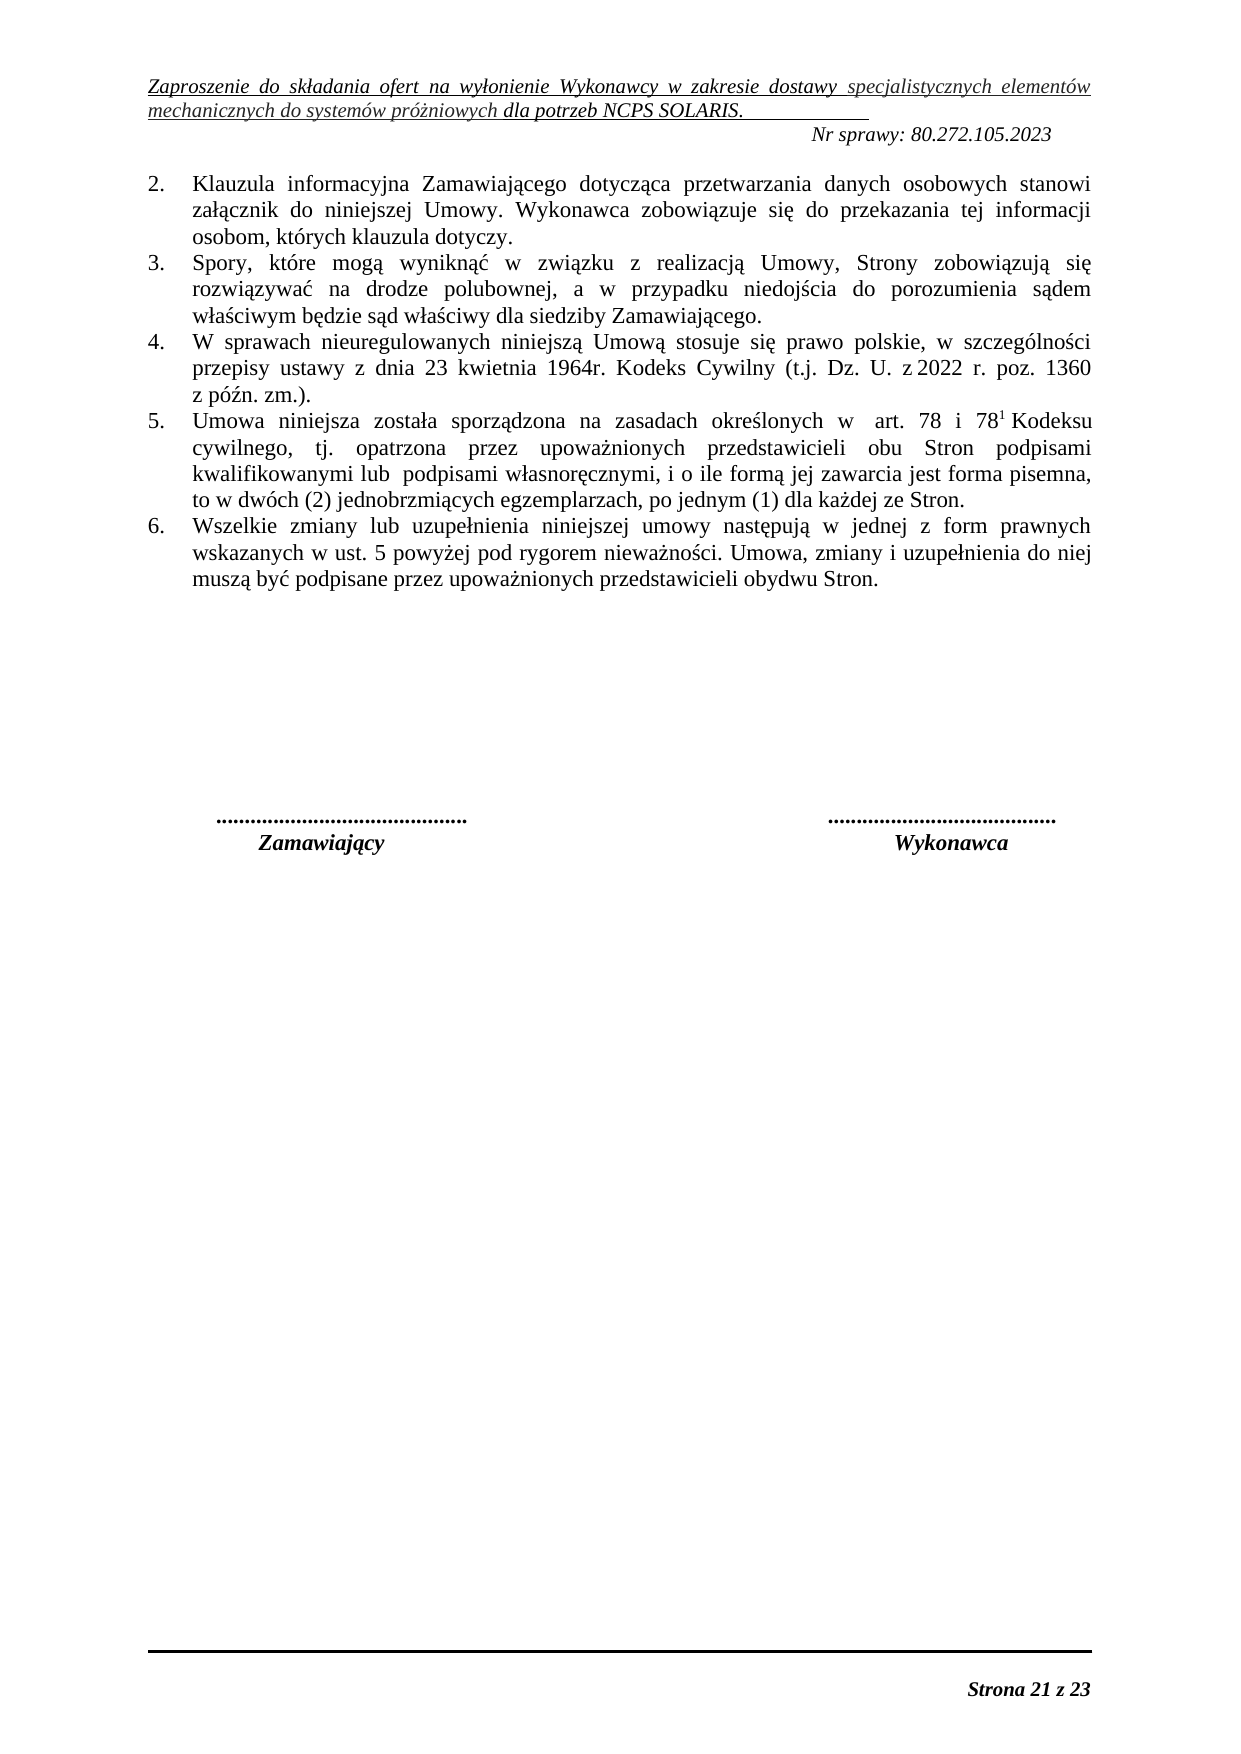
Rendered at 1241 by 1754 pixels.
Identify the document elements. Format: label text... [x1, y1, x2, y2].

list Umowa niniejsza została sporządzona na zasadach określonych w art. 78 i 781 Kodeksu cywilnego, tj. opatrzona przez upoważnionych przedstawicieli obu Stron podpisami kwalifikowanymi lub podpisami własnoręcznymi, i o ile formą jej zawarcia jest forma pisemna, to w dwóch (2) jednobrzmiących egzemplarzach, po jednym (1) dla każdej ze Stron. [148, 407, 1092, 513]
text ............................................ ........................................ [185, 802, 1092, 829]
list Klauzula informacyjna Zamawiającego dotycząca przetwarzania danych osobowych stanowi załącznik do niniejszej Umowy. Wykonawca zobowiązuje się do przekazania tej informacji osobom, których klauzula dotyczy. [148, 170, 1092, 249]
list Wszelkie zmiany lub uzupełnienia niniejszej umowy następują w jednej z form prawnych wskazanych w ust. 5 powyżej pod rygorem nieważności. Umowa, zmiany i uzupełnienia do niej muszą być podpisane przez upoważnionych przedstawicieli obydwu Stron. [148, 513, 1092, 592]
text Zamawiający Wykonawca [148, 829, 1092, 855]
list Spory, które mogą wyniknąć w związku z realizacją Umowy, Strony zobowiązują się rozwiązywać na drodze polubownej, a w przypadku niedojścia do porozumienia sądem właściwym będzie sąd właściwy dla siedziby Zamawiającego. [148, 249, 1092, 328]
list W sprawach nieuregulowanych niniejszą Umową stosuje się prawo polskie, w szczególności przepisy ustawy z dnia 23 kwietnia 1964r. Kodeks Cywilny (t.j. Dz. U. z 2022 r. poz. 1360 z późn. zm.). [148, 328, 1092, 407]
